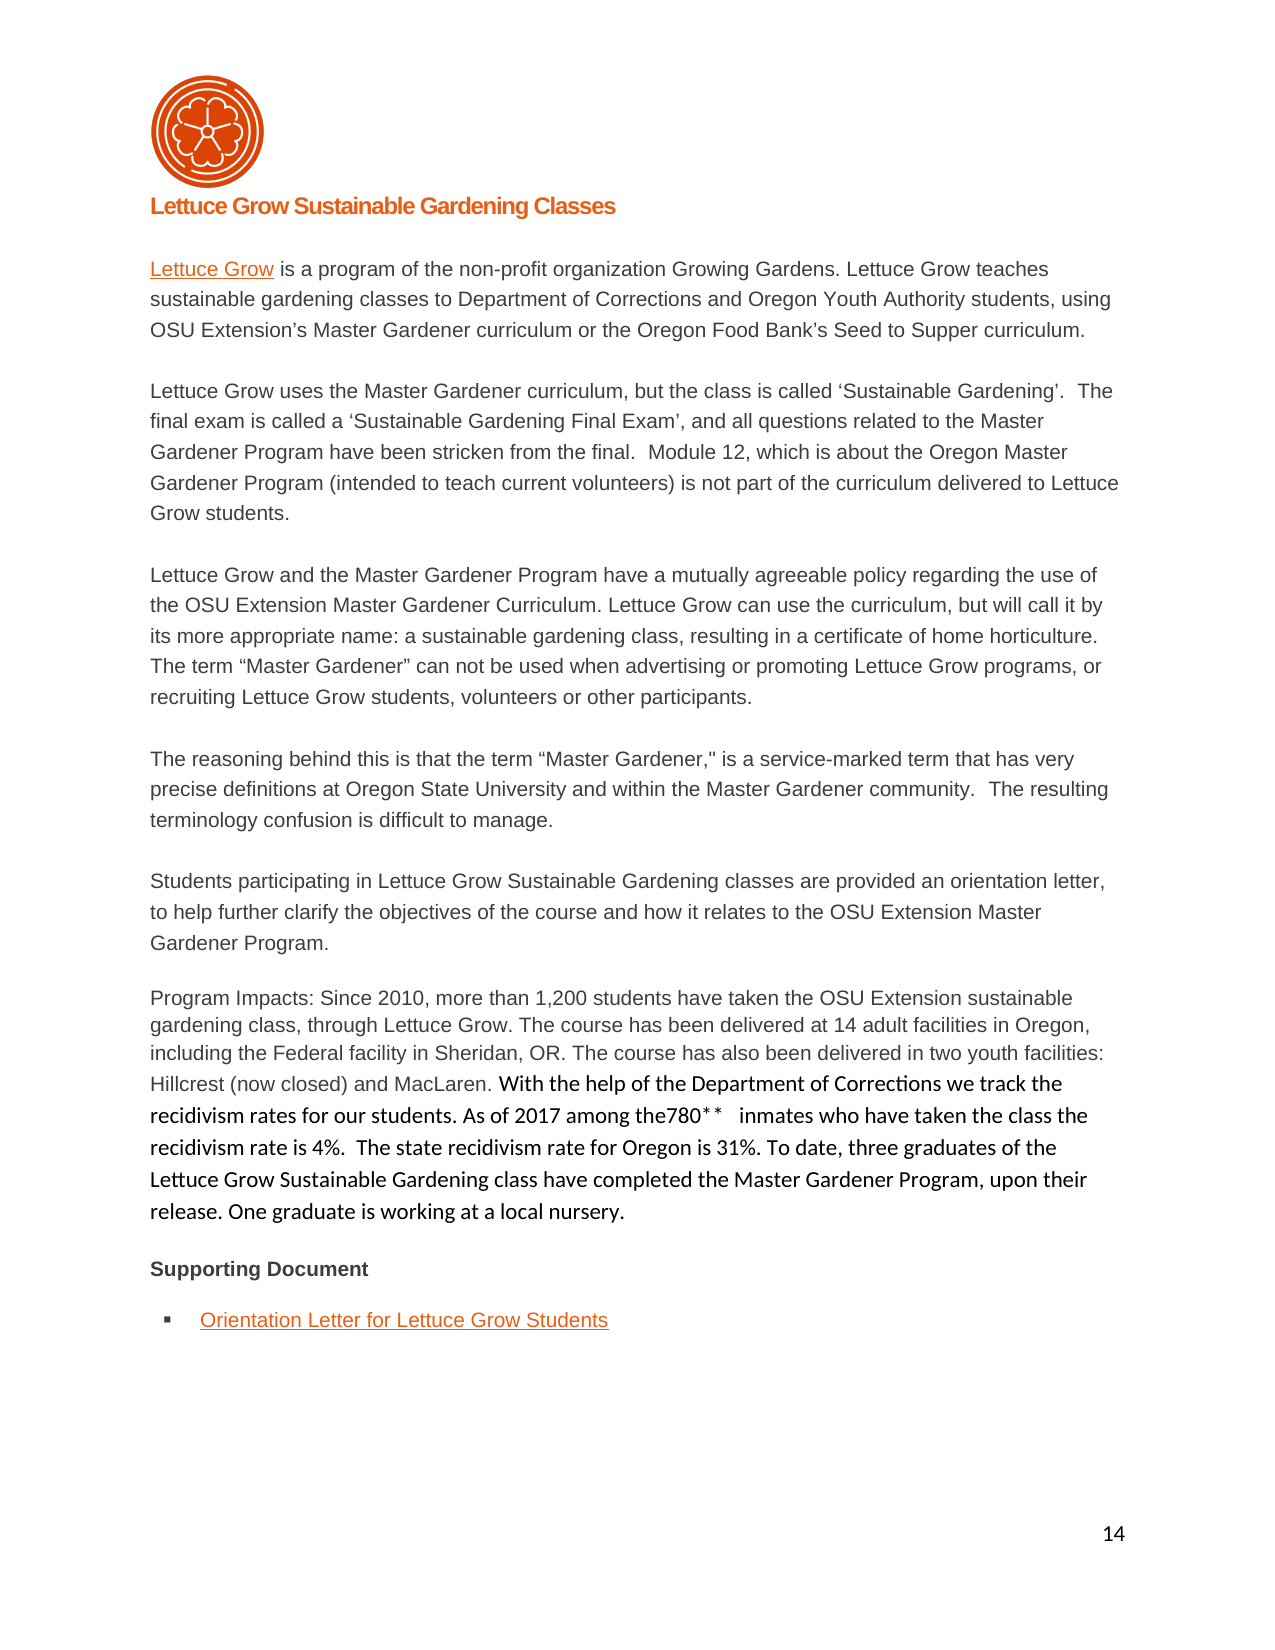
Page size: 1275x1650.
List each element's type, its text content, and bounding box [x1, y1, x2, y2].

text Lettuce Grow uses the Master Gardener curriculum, but the class is called ‘Sustainable Gardening’. The final exam is called a ‘Sustainable Gardening Final Exam’, and all questions related to the Master Gardener Program have been stricken from the final. Module 12, which is about the Oregon Master Gardener Program (intended to teach current volunteers) is not part of the curriculum delivered to Lettuce Grow students. [150, 372, 1125, 525]
text The reasoning behind this is that the term “Master Gardener," is a service-marked term that has very precise definitions at Oregon State University and within the Master Gardener community. The resulting terminology confusion is difficult to manage. [150, 740, 1125, 831]
text Program Impacts: Since 2010, more than 1,200 students have taken the OSU Extension sustainable gardening class, through Lettuce Grow. The course has been delivered at 14 adult facilities in Oregon, including the Federal facility in Sheridan, OR. The course has also been delivered in two youth facilities: Hillcrest (now closed) and MacLaren. With the help of the Department of Corrections we track the recidivism rates for our students. As of 2017 among the780** inmates who have taken the class the recidivism rate is 4%. The state recidivism rate for Oregon is 31%. To date, three graduates of the Lettuce Grow Sustainable Gardening class have completed the Master Gardener Program, upon their release. One graduate is working at a local nursery. [150, 986, 1125, 1225]
text Students participating in Lettuce Grow Sustainable Gardening classes are provided an orientation letter, to help further clarify the objectives of the course and how it relates to the OSU Extension Master Gardener Program. [150, 863, 1125, 954]
text Supporting Document [150, 1250, 1125, 1281]
text Lettuce Grow is a program of the non-profit organization Growing Gardens. Lettuce Grow teaches sustainable gardening classes to Department of Corrections and Oregon Youth Authority students, using OSU Extension’s Master Gardener curriculum or the Oregon Food Bank’s Seed to Supper curriculum. [150, 250, 1125, 342]
subtitle Lettuce Grow Sustainable Gardening Classes [150, 189, 1125, 219]
text Lettuce Grow and the Master Gardener Program have a mutually agreeable policy regarding the use of the OSU Extension Master Gardener Curriculum. Lettuce Grow can use the curriculum, but will call it by its more appropriate name: a sustainable gardening class, resulting in a certificate of home horticulture. The term “Master Gardener” can not be used when advertising or promoting Lettuce Grow programs, or recruiting Lettuce Grow students, volunteers or other participants. [150, 556, 1125, 709]
picture [150, 75, 264, 189]
list Orientation Letter for Lettuce Grow Students [162, 1302, 1125, 1332]
